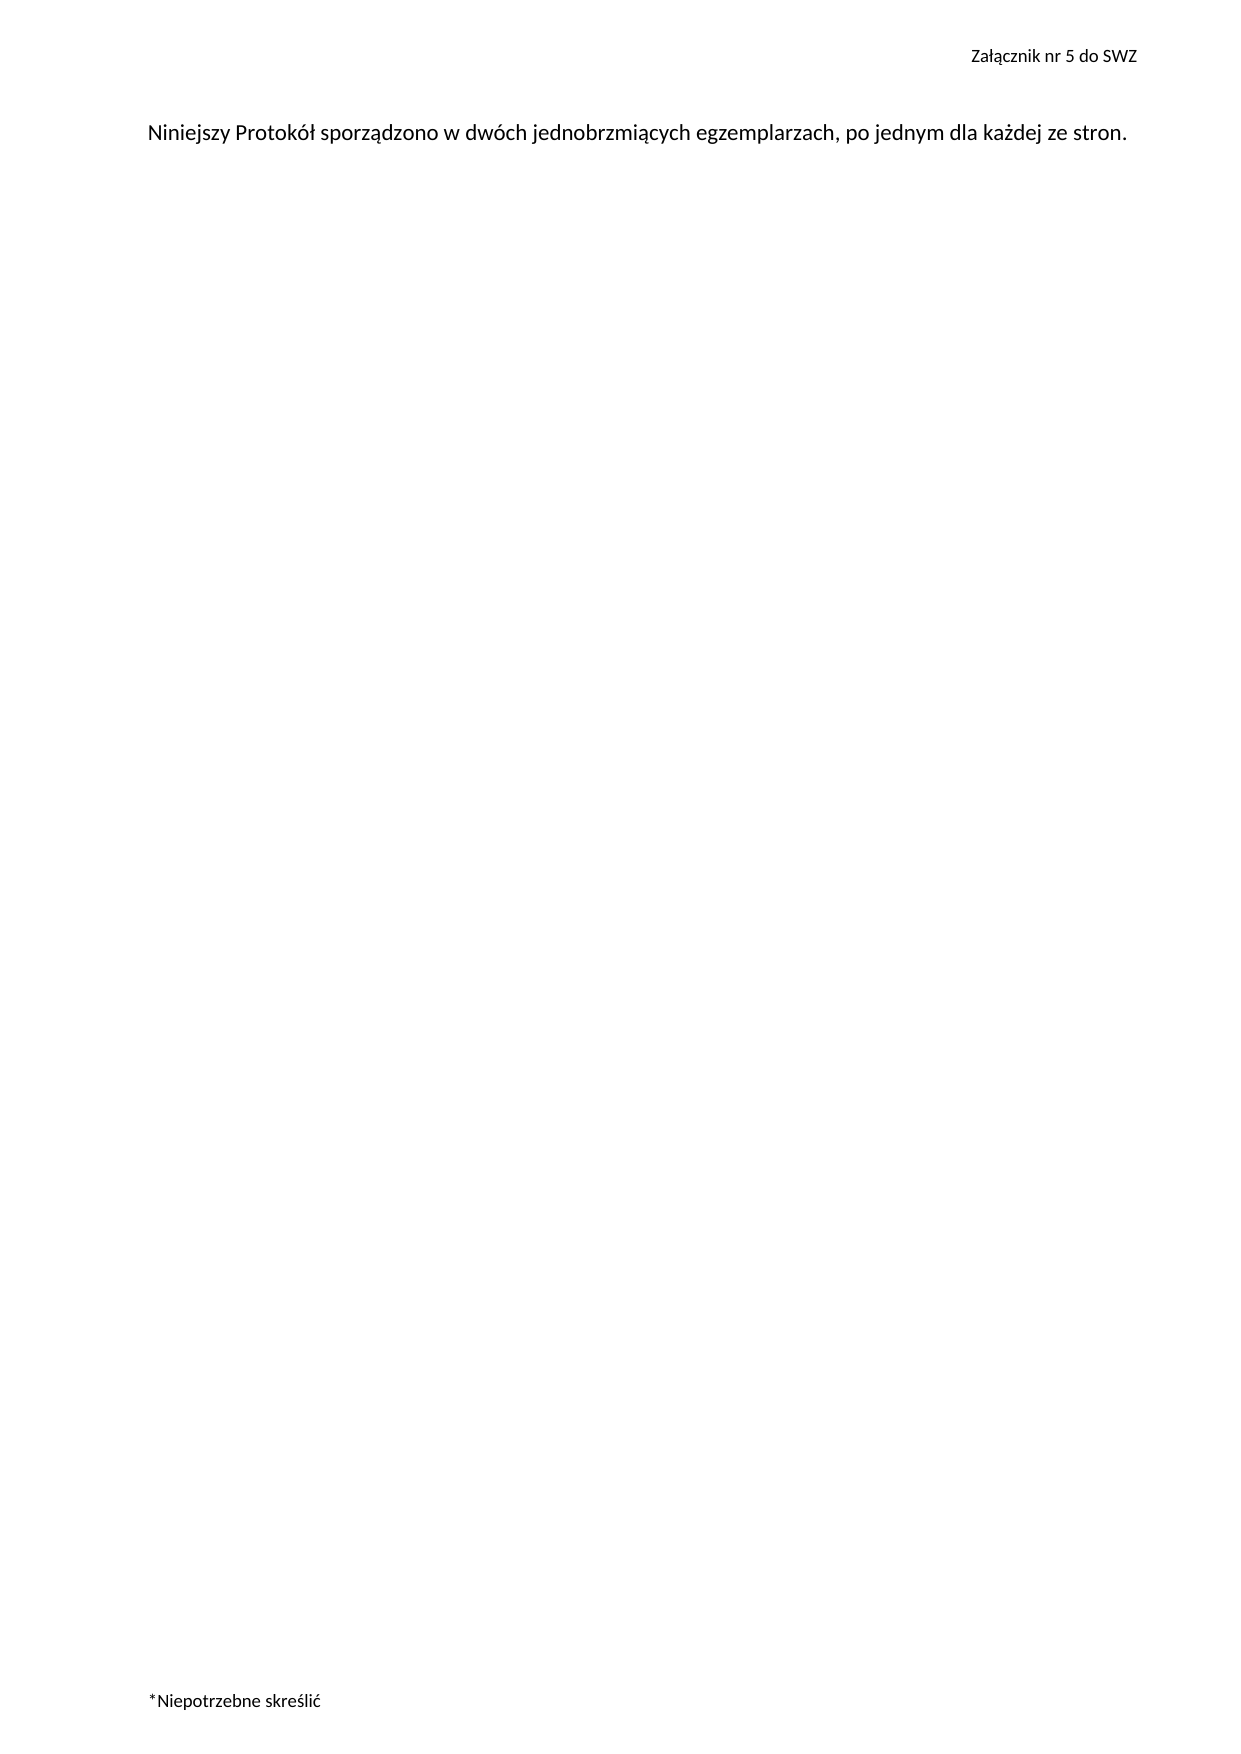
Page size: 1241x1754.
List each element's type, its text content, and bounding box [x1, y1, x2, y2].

text Niniejszy Protokół sporządzono w dwóch jednobrzmiących egzemplarzach, po jednym dla każdej ze stron. [148, 118, 1137, 146]
